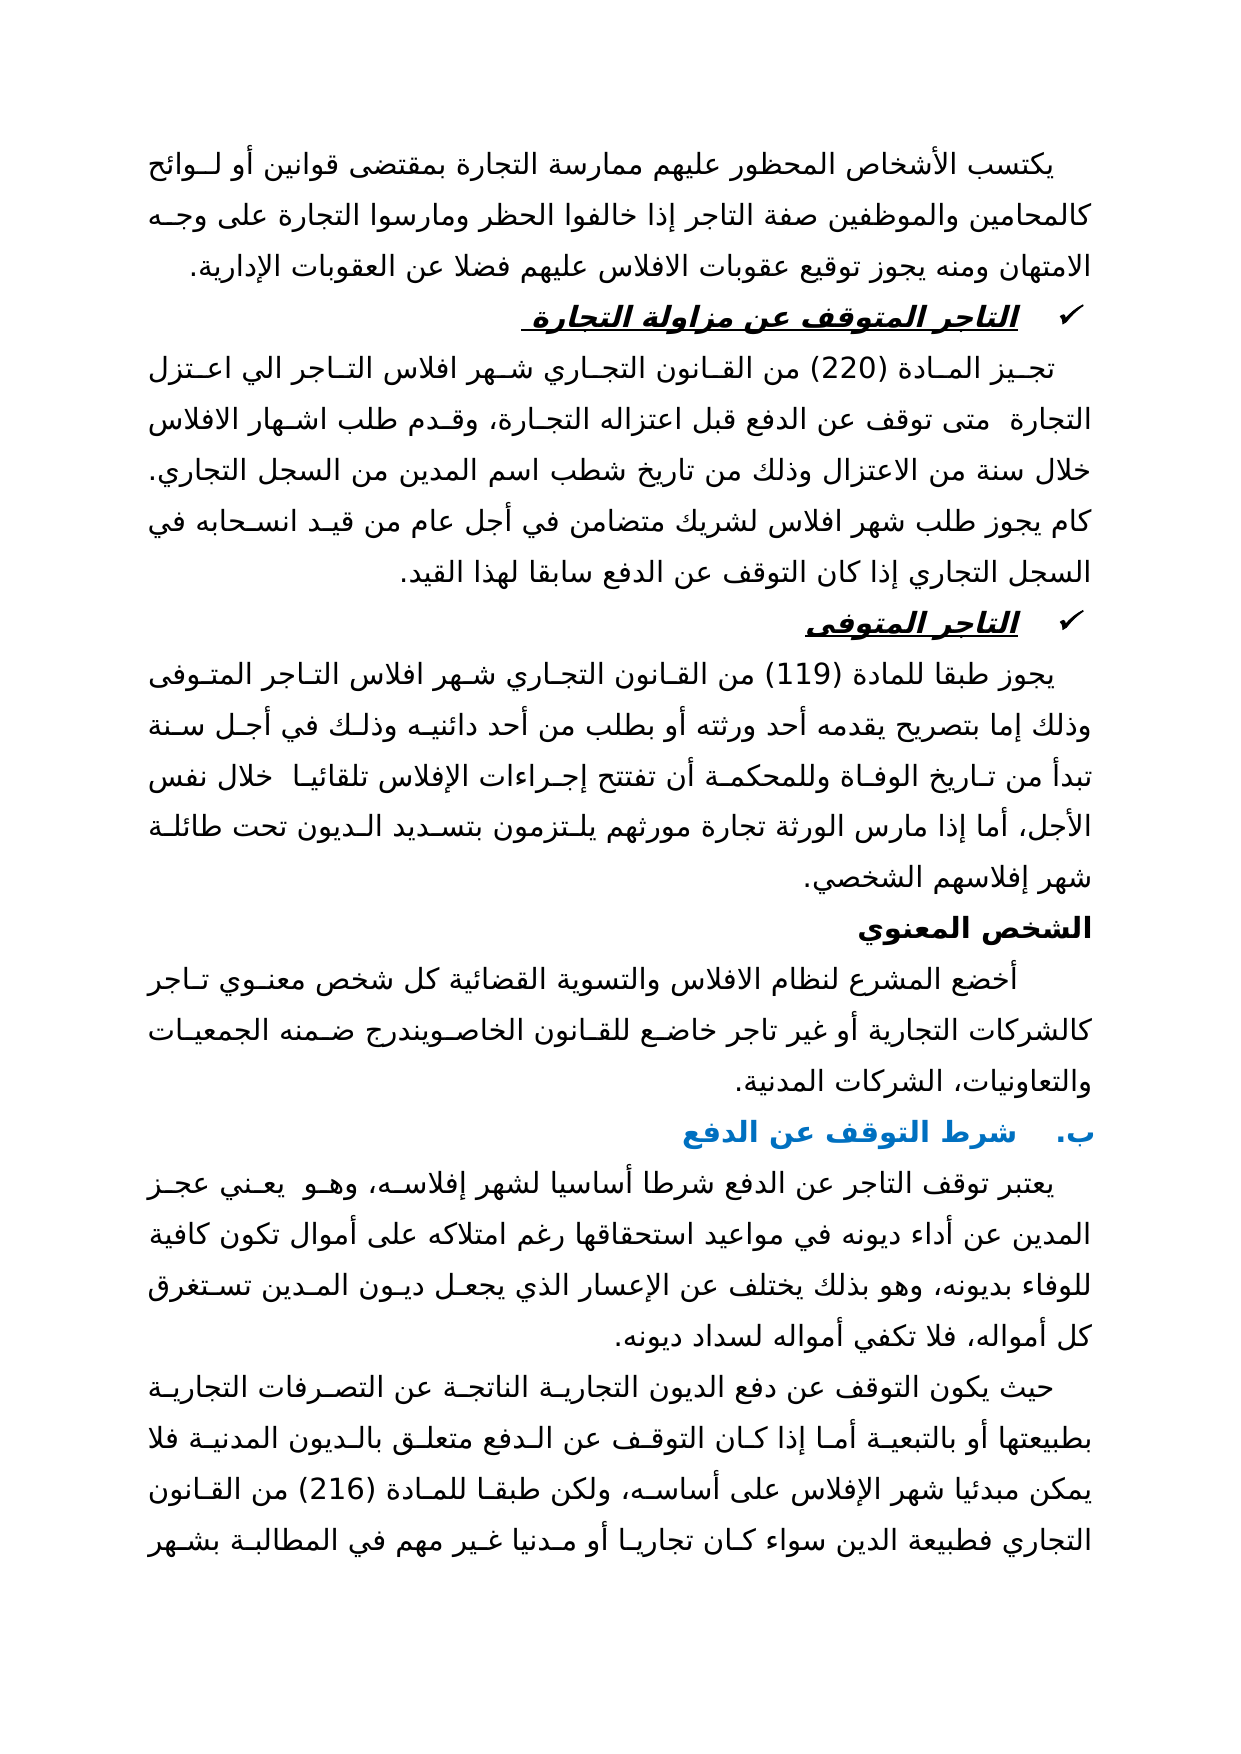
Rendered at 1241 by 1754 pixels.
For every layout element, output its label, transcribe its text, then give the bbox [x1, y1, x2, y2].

text تجيز المادة (220) من القانون التجاري شهر افلاس التاجر الي اعتزل التجارة متى توقف عن الدفع قبل اعتزاله التجارة، وقدم طلب اشهار الافلاس خلال سنة من الاعتزال وذلك من تاريخ شطب اسم المدين من السجل التجاري. كام يجوز طلب شهر افلاس لشريك متضامن في أجل عام من قيد انسحابه في السجل التجاري إذا كان التوقف عن الدفع سابقا لهذا القيد. [148, 351, 1093, 589]
text أخضع المشرع لنظام الافلاس والتسوية القضائية كل شخص معنوي تاجر كالشركات التجارية أو غير تاجر خاضع للقانون الخاصويندرج ضمنه الجمعيات والتعاونيات، الشركات المدنية. [148, 963, 1093, 1098]
list التاجر المتوفى [148, 606, 1055, 640]
text يعتبر توقف التاجر عن الدفع شرطا أساسيا لشهر إفلاسه، وهو يعني عجز المدين عن أداء ديونه في مواعيد استحقاقها رغم امتلاكه على أموال تكون كافية للوفاء بديونه، وهو بذلك يختلف عن الإعسار الذي يجعل ديون المدين تستغرق كل أمواله، فلا تكفي أمواله لسداد ديونه. [148, 1166, 1093, 1353]
text الشخص المعنوي [148, 912, 1093, 946]
list شرط التوقف عن الدفع [148, 1115, 1055, 1149]
list التاجر المتوقف عن مزاولة التجارة [148, 300, 1055, 334]
text يكتسب الأشخاص المحظور عليهم ممارسة التجارة بمقتضى قوانين أو لوائح كالمحامين والموظفين صفة التاجر إذا خالفوا الحظر ومارسوا التجارة على وجه الامتهان ومنه يجوز توقيع عقوبات الافلاس عليهم فضلا عن العقوبات الإدارية. [148, 148, 1093, 283]
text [148, 1370, 1093, 1557]
text يجوز طبقا للمادة (119) من القانون التجاري شهر افلاس التاجر المتوفى وذلك إما بتصريح يقدمه أحد ورثته أو بطلب من أحد دائنيه وذلك في أجل سنة تبدأ من تاريخ الوفاة وللمحكمة أن تفتتح إجراءات الإفلاس تلقائيا خلال نفس الأجل، أما إذا مارس الورثة تجارة مورثهم يلتزمون بتسديد الديون تحت طائلة شهر إفلاسهم الشخصي. [148, 657, 1093, 895]
